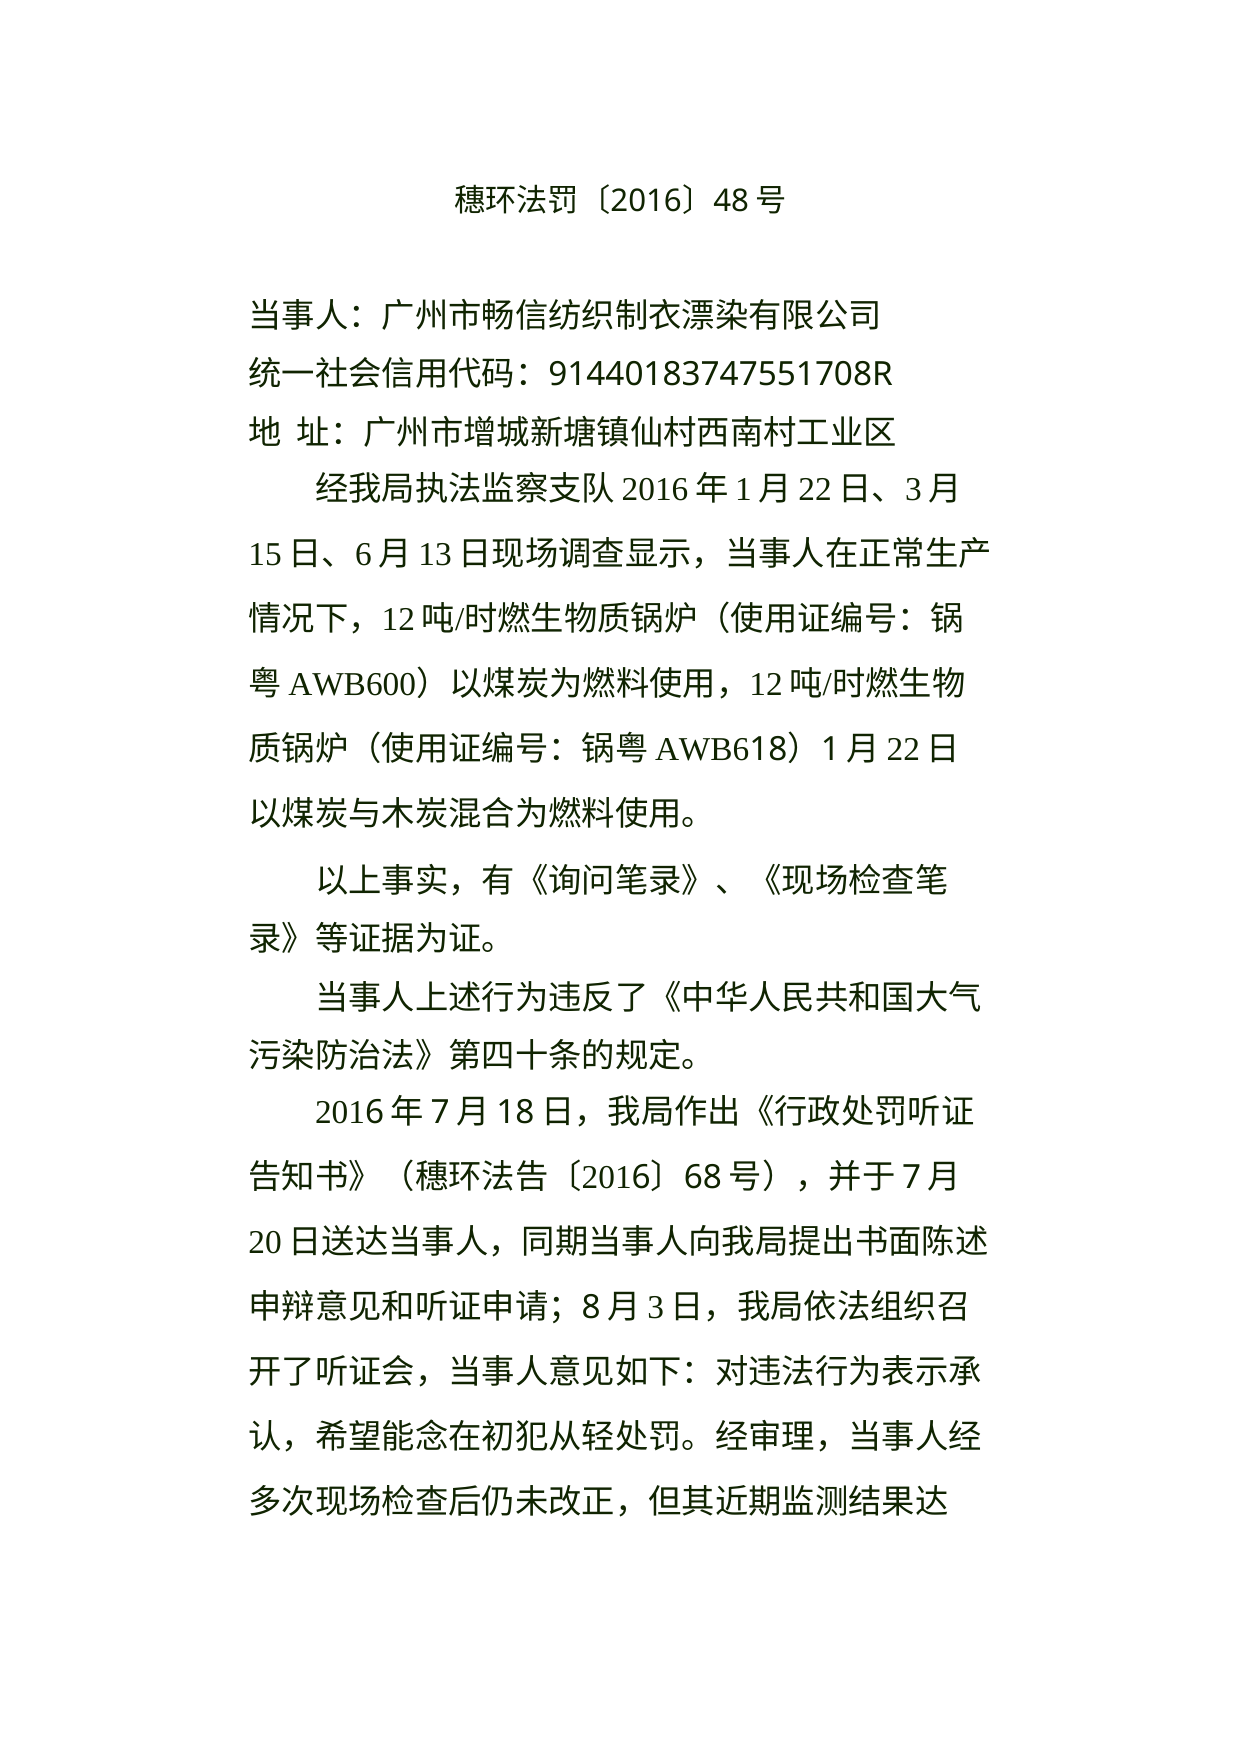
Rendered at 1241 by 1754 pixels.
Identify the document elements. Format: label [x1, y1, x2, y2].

table_cell [248, 162, 992, 1532]
